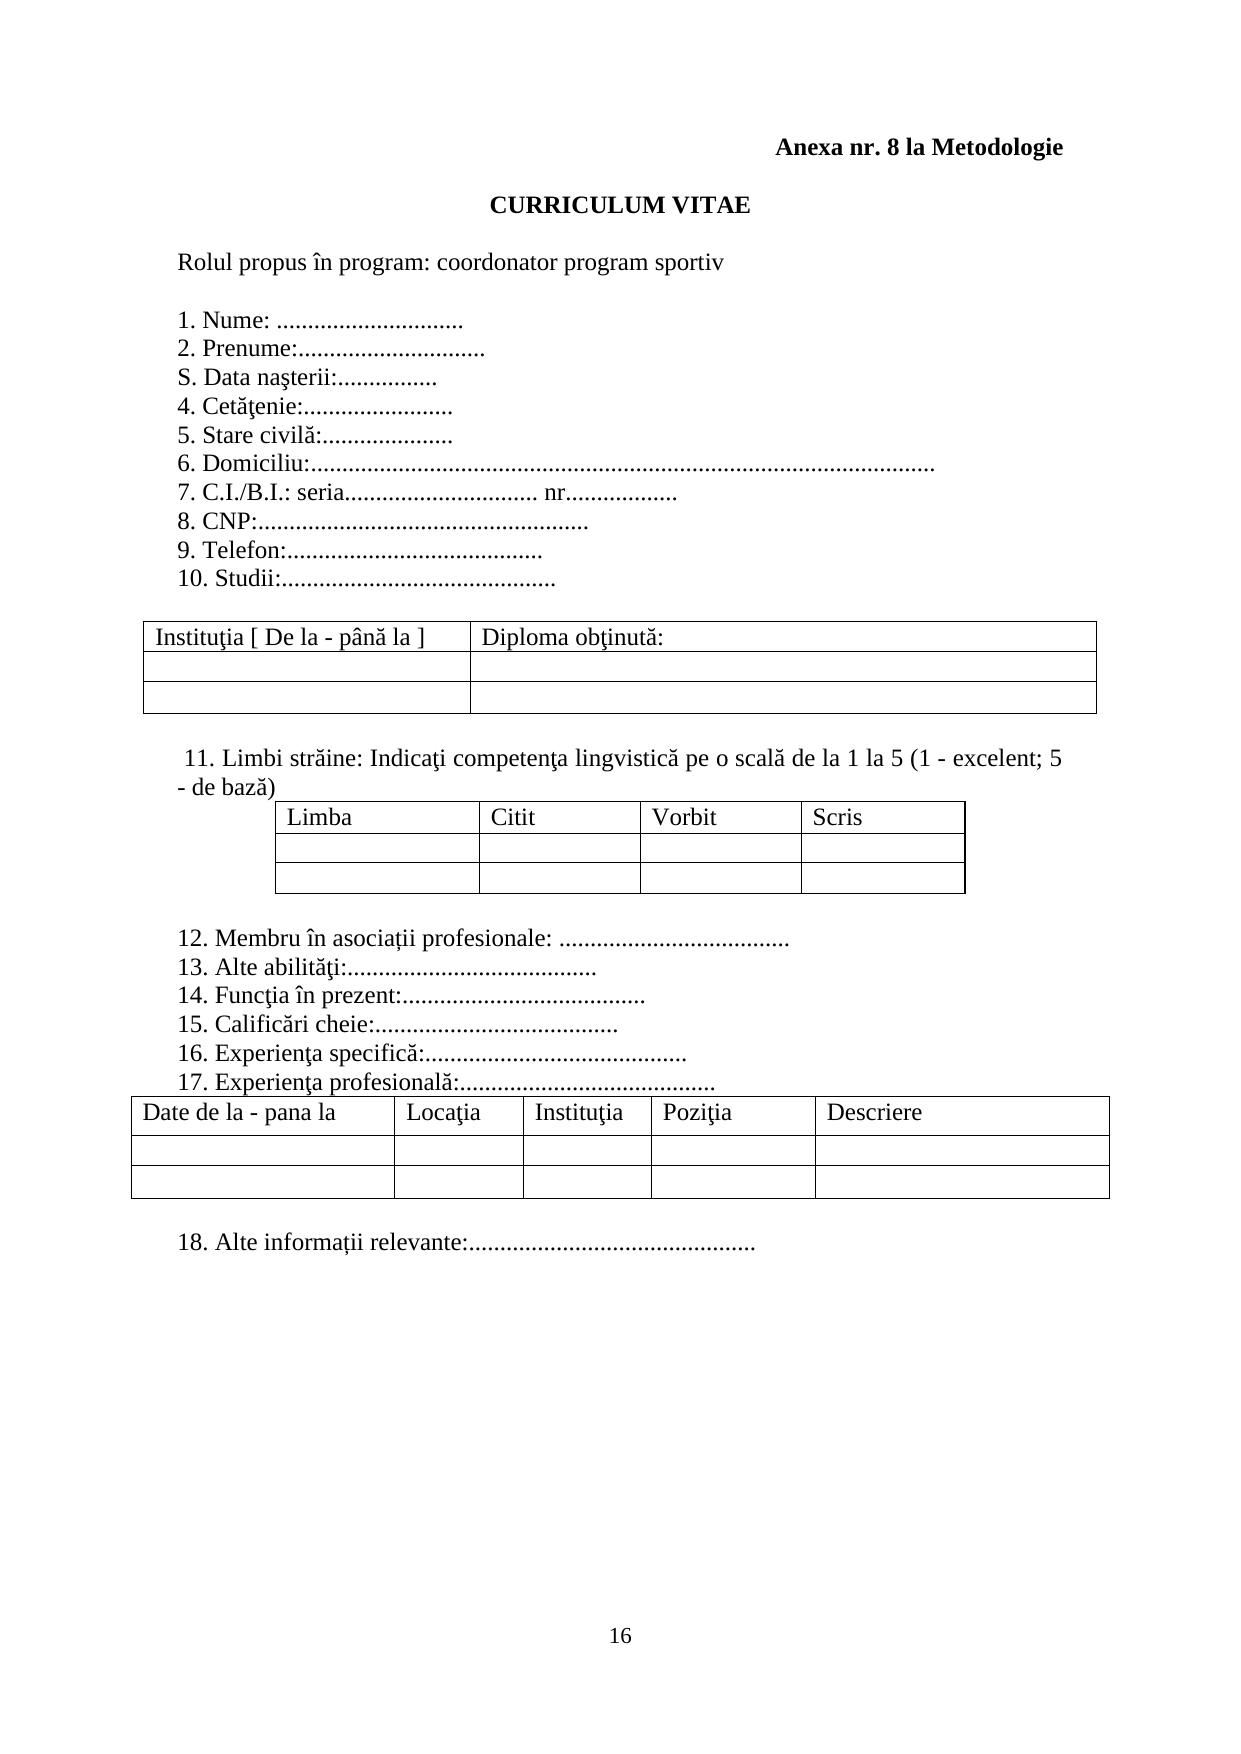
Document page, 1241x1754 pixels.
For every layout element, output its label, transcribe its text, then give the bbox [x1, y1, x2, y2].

text 13. Alte abilităţi:........................................ [177, 952, 1063, 981]
table_header Limba [276, 802, 479, 832]
text 11. Limbi străine: Indicaţi competenţa lingvistică pe o scală de la 1 la 5 (1 - excelent; 5 - de bază) [177, 743, 1063, 801]
table_cell [816, 1136, 1109, 1165]
table_header Instituţia [ De la - până la ] [144, 622, 470, 651]
table_cell [816, 1166, 1109, 1197]
text Rolul propus în program: coordonator program sportiv [177, 247, 1063, 276]
table_header Citit [480, 802, 640, 832]
text 15. Calificări cheie:....................................... [177, 1009, 1063, 1038]
table_cell [276, 863, 479, 893]
table_header Vorbit [641, 802, 801, 832]
table_cell [395, 1166, 523, 1197]
text 1. Nume: .............................. [177, 305, 1063, 333]
text 18. Alte informații relevante:.............................................. [177, 1227, 1063, 1256]
table_cell [132, 1136, 394, 1165]
table_cell [471, 682, 1096, 713]
table_cell [641, 863, 801, 893]
text 4. Cetăţenie:........................ [177, 391, 1063, 420]
table_cell [524, 1136, 651, 1165]
table_header Poziţia [652, 1097, 815, 1135]
text 9. Telefon:......................................... [177, 535, 1063, 563]
table_header Instituţia [524, 1097, 651, 1135]
table_cell [802, 834, 964, 862]
table_cell [395, 1136, 523, 1165]
table_cell [144, 652, 470, 681]
table_header Diploma obţinută: [471, 622, 1096, 651]
table_cell [641, 834, 801, 862]
table_cell [276, 834, 479, 862]
text Anexa nr. 8 la Metodologie [177, 132, 1063, 161]
text 8. CNP:..................................................... [177, 506, 1063, 535]
text 2. Prenume:.............................. [177, 333, 1063, 362]
text 17. Experienţa profesională:......................................... [177, 1067, 1063, 1096]
table_cell [652, 1166, 815, 1197]
table_cell [652, 1136, 815, 1165]
table_cell [480, 863, 640, 893]
table_cell [480, 834, 640, 862]
text 5. Stare civilă:..................... [177, 420, 1063, 448]
table_cell [132, 1166, 394, 1197]
table_cell [524, 1166, 651, 1197]
text 16. Experienţa specifică:.......................................... [177, 1038, 1063, 1067]
text 12. Membru în asociații profesionale: ..................................... [177, 923, 1063, 952]
text 14. Funcţia în prezent:....................................... [177, 981, 1063, 1009]
table_header Locaţia [395, 1097, 523, 1135]
text CURRICULUM VITAE [177, 190, 1063, 218]
text 6. Domiciliu:.................................................................................................... [177, 448, 1063, 477]
table_cell [144, 682, 470, 713]
table_cell [802, 863, 964, 893]
table_header Date de la - pana la [132, 1097, 394, 1135]
table_header Scris [802, 802, 964, 832]
table_cell [471, 652, 1096, 681]
table_header Descriere [816, 1097, 1109, 1135]
text S. Data naşterii:................ [177, 362, 1063, 391]
text 7. C.I./B.I.: seria............................... nr.................. [177, 477, 1063, 506]
text 10. Studii:............................................ [177, 563, 1063, 592]
